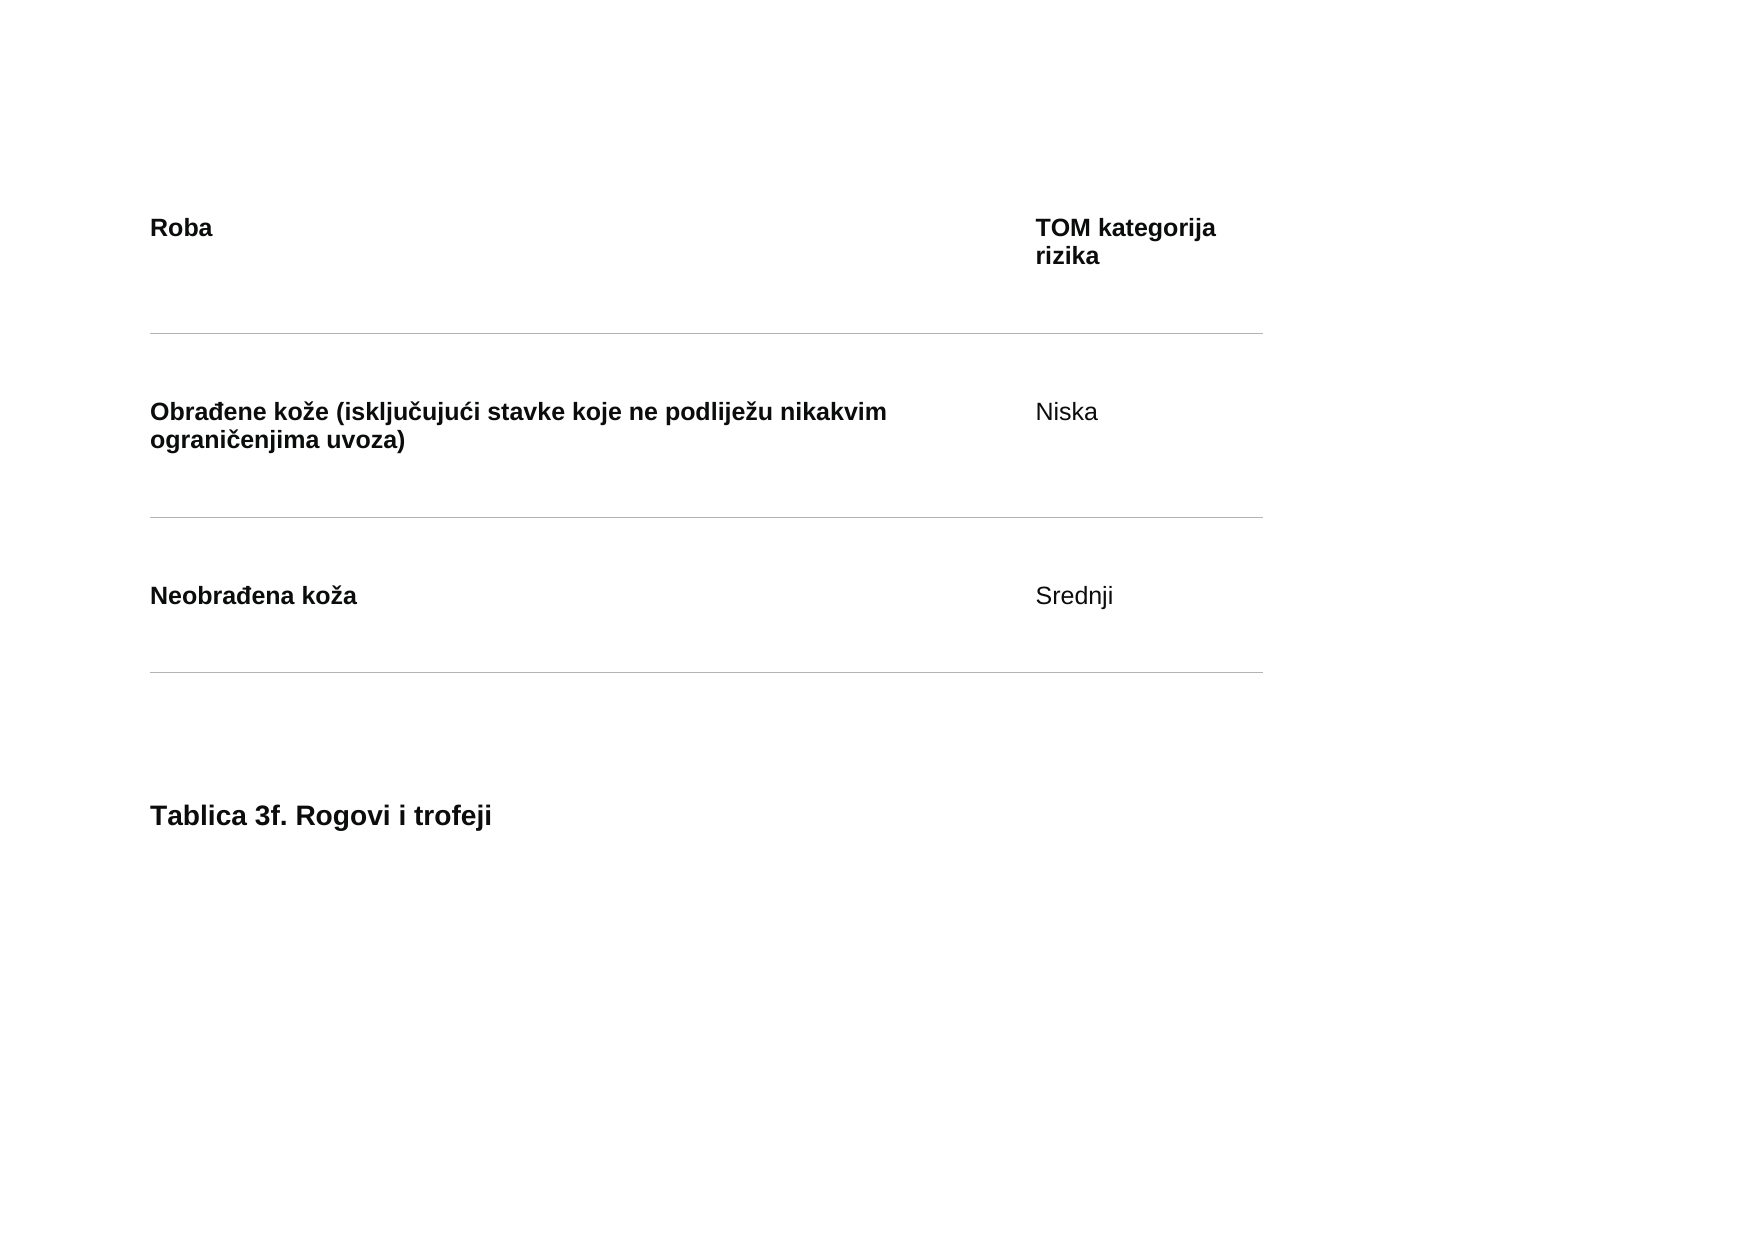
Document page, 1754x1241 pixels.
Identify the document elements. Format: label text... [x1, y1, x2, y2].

text Tablica 3f. Rogovi i trofeji [150, 798, 1604, 831]
table_header TOM kategorija rizika [1035, 150, 1263, 332]
table_header Roba [150, 150, 1035, 332]
table_cell Niska [1035, 334, 1263, 517]
table_cell Srednji [1035, 518, 1263, 672]
table_cell Obrađene kože (isključujući stavke koje ne podliježu nikakvim ograničenjima uvoza) [150, 334, 1035, 517]
table_cell Neobrađena koža [150, 518, 1035, 672]
